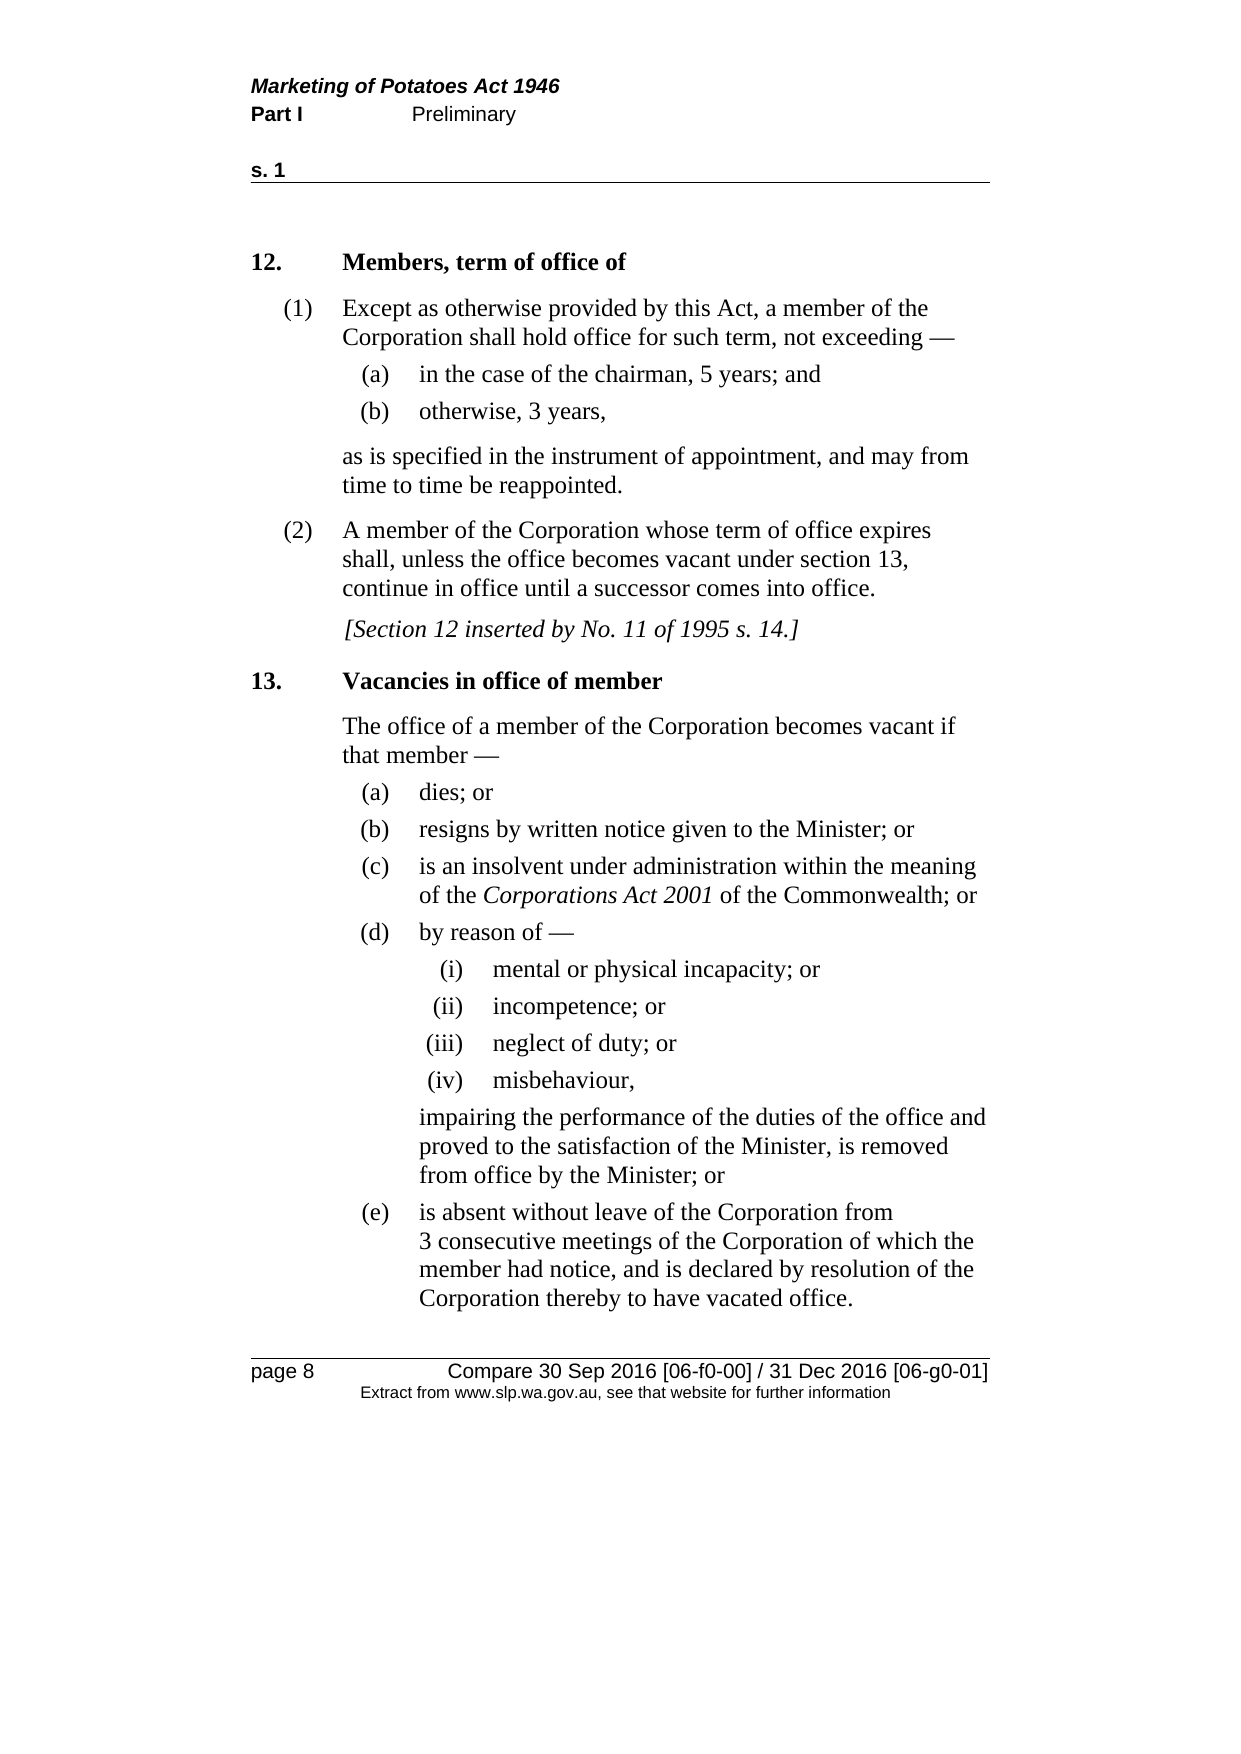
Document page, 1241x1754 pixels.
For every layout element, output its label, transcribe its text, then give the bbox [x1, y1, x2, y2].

text The office of a member of the Corporation becomes vacant if that member — [251, 711, 990, 769]
text [Section 12 inserted by No. 11 of 1995 s. 14.] [251, 614, 990, 643]
subtitle 13. Vacancies in office of member [251, 666, 990, 694]
text (a) dies; or [251, 777, 990, 806]
text (2) A member of the Corporation whose term of office expires shall, unless the office becomes vacant under section 13, continue in office until a successor comes into office. [251, 515, 990, 602]
text (i) mental or physical incapacity; or [251, 954, 990, 983]
text (e) is absent without leave of the Corporation from 3 consecutive meetings of the Corporation of which the member had notice, and is declared by resolution of the Corporation thereby to have vacated office. [251, 1197, 990, 1312]
subtitle 12. Members, term of office of [251, 247, 990, 276]
text as is specified in the instrument of appointment, and may from time to time be reappointed. [251, 441, 990, 499]
text (ii) incompetence; or [251, 991, 990, 1020]
text impairing the performance of the duties of the office and proved to the satisfaction of the Minister, is removed from office by the Minister; or [251, 1102, 990, 1189]
text (d) by reason of — [251, 917, 990, 946]
text (a) in the case of the chairman, 5 years; and [251, 359, 990, 387]
text (iii) neglect of duty; or [251, 1028, 990, 1057]
text (1) Except as otherwise provided by this Act, a member of the Corporation shall hold office for such term, not exceeding — [251, 293, 990, 350]
text (b) resigns by written notice given to the Minister; or [251, 814, 990, 843]
text (c) is an insolvent under administration within the meaning of the Corporations Act 2001 of the Commonwealth; or [251, 851, 990, 909]
text (b) otherwise, 3 years, [251, 396, 990, 424]
text (iv) misbehaviour, [251, 1065, 990, 1094]
